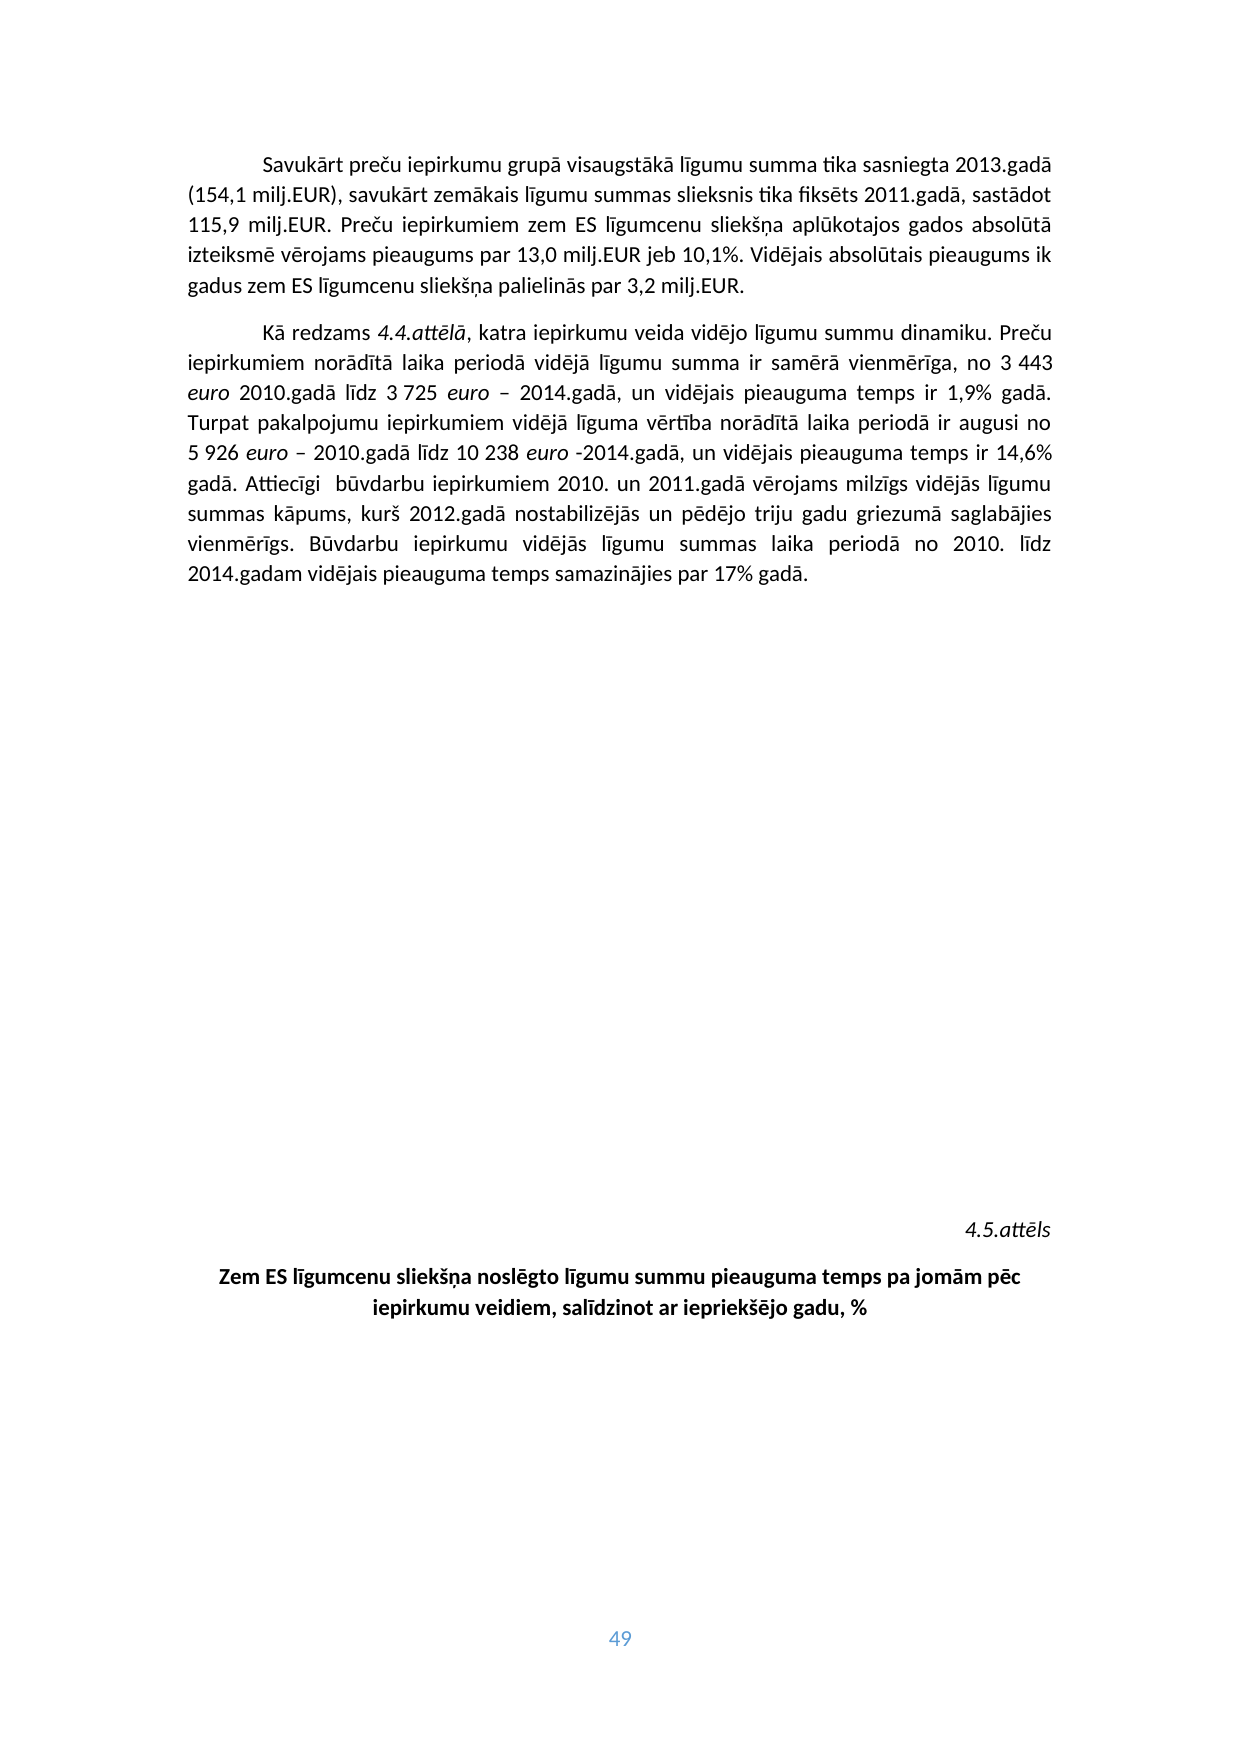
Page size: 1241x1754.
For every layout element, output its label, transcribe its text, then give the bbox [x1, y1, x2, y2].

text Savukārt preču iepirkumu grupā visaugstākā līgumu summa tika sasniegta 2013.gadā (154,1 milj.EUR), savukārt zemākais līgumu summas slieksnis tika fiksēts 2011.gadā, sastādot 115,9 milj.EUR. Preču iepirkumiem zem ES līgumcenu sliekšņa aplūkotajos gados absolūtā izteiksmē vērojams pieaugums par 13,0 milj.EUR jeb 10,1%. Vidējais absolūtais pieaugums ik gadus zem ES līgumcenu sliekšņa palielinās par 3,2 milj.EUR. [187, 150, 1053, 299]
text Kā redzams 4.4.attēlā, katra iepirkumu veida vidējo līgumu summu dinamiku. Preču iepirkumiem norādītā laika periodā vidējā līgumu summa ir samērā vienmērīga, no 3 443 euro 2010.gadā līdz 3 725 euro – 2014.gadā, un vidējais pieauguma temps ir 1,9% gadā. Turpat pakalpojumu iepirkumiem vidējā līguma vērtība norādītā laika periodā ir augusi no 5 926 euro – 2010.gadā līdz 10 238 euro -2014.gadā, un vidējais pieauguma temps ir 14,6% gadā. Attiecīgi būvdarbu iepirkumiem 2010. un 2011.gadā vērojams milzīgs vidējās līgumu summas kāpums, kurš 2012.gadā nostabilizējās un pēdējo triju gadu griezumā saglabājies vienmērīgs. Būvdarbu iepirkumu vidējās līgumu summas laika periodā no 2010. līdz 2014.gadam vidējais pieauguma temps samazinājies par 17% gadā. [187, 318, 1053, 587]
text Zem ES līgumcenu sliekšņa noslēgto līgumu summu pieauguma temps pa jomām pēc iepirkumu veidiem, salīdzinot ar iepriekšējo gadu, % [187, 1262, 1053, 1321]
text 4.5.attēls [187, 1216, 1053, 1244]
